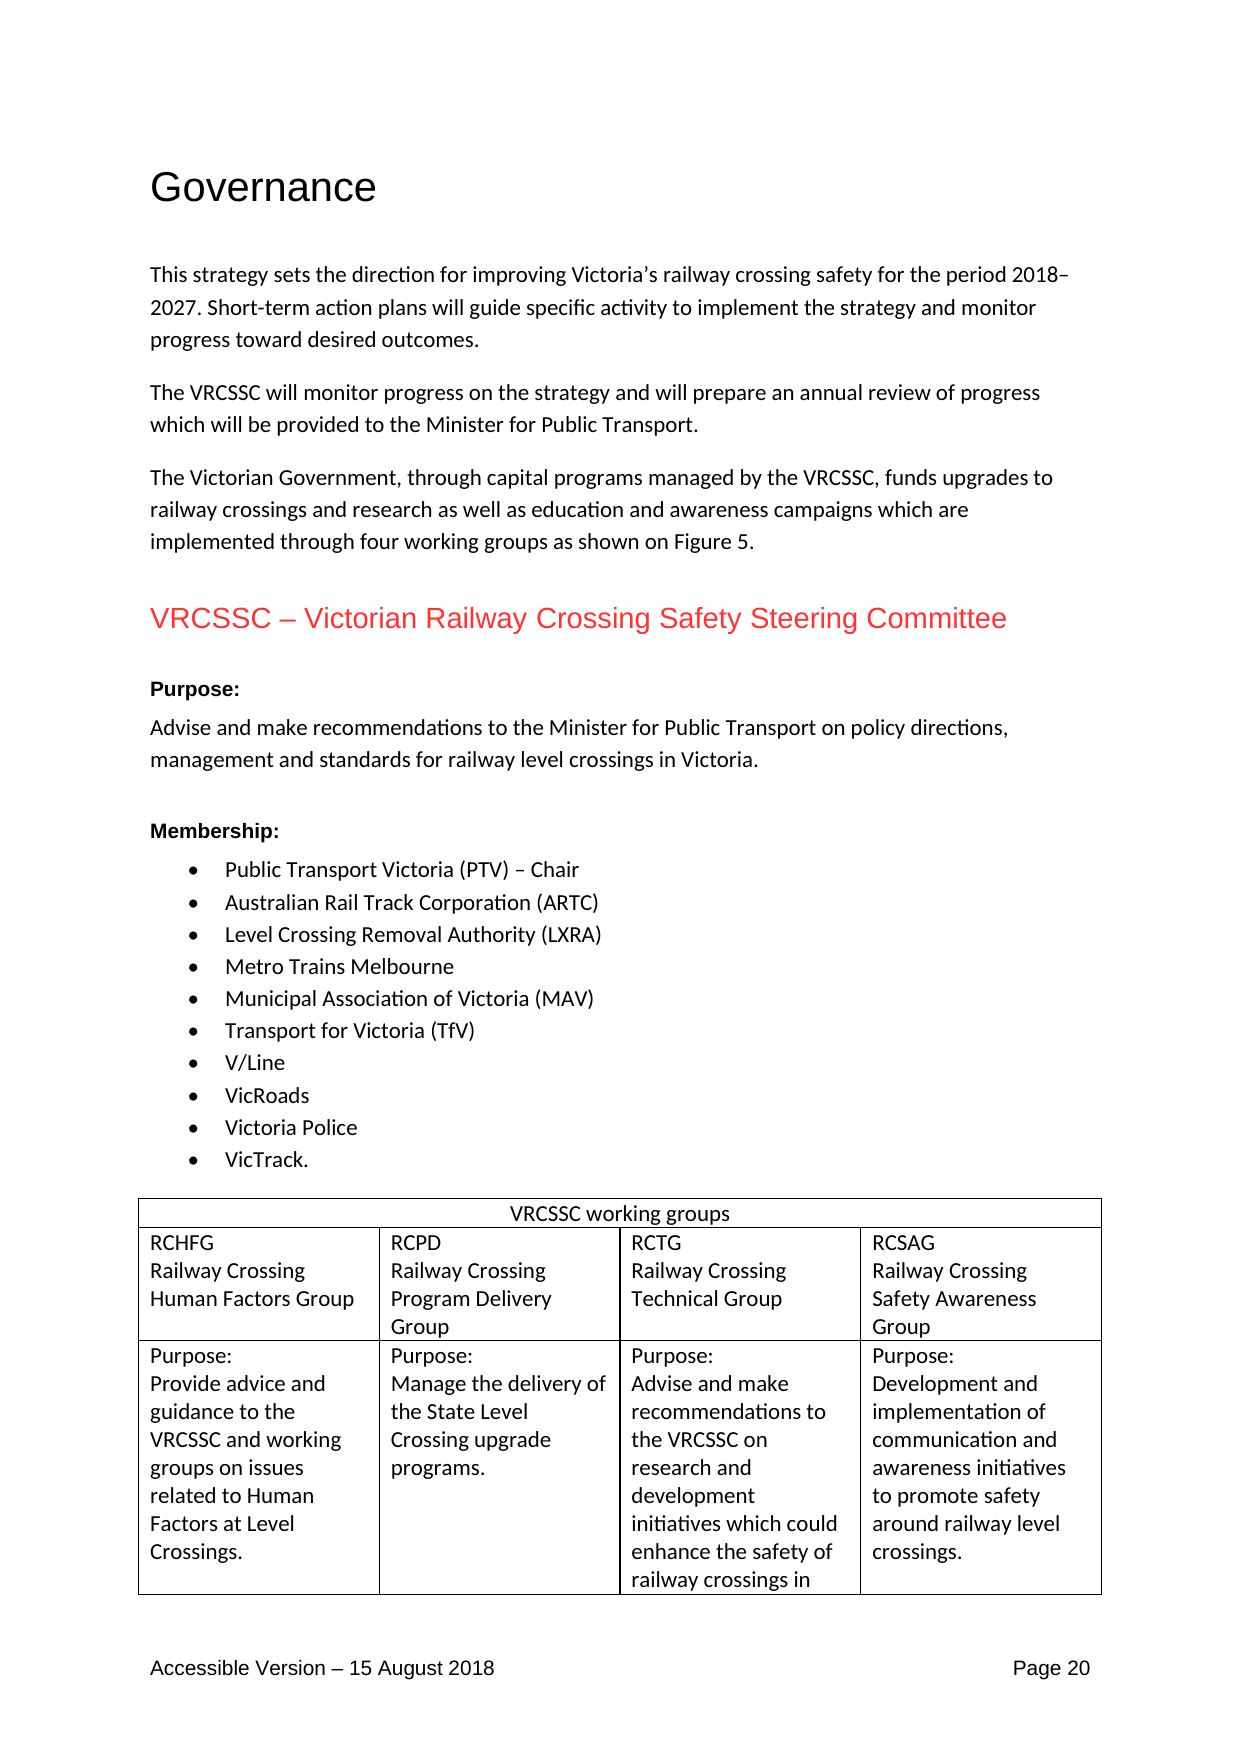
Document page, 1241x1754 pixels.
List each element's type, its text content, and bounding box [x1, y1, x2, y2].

list Municipal Association of Victoria (MAV) [187, 984, 1090, 1012]
list Level Crossing Removal Authority (LXRA) [187, 920, 1090, 948]
list V/Line [187, 1048, 1090, 1077]
text Advise and make recommendations to the Minister for Public Transport on policy directions, management and standards for railway level crossings in Victoria. [150, 713, 1090, 773]
list Metro Trains Melbourne [187, 952, 1090, 980]
list Australian Rail Track Corporation (ARTC) [187, 888, 1090, 916]
table_cell RCHFG Railway Crossing Human Factors Group [139, 1228, 379, 1340]
subtitle VRCSSC – Victorian Railway Crossing Safety Steering Committee [150, 601, 1090, 635]
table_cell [380, 1341, 619, 1593]
subtitle Purpose: [150, 676, 1090, 700]
subtitle Membership: [150, 819, 1090, 843]
text This strategy sets the direction for improving Victoria’s railway crossing safety for the period 2018–2027. Short-term action plans will guide specific activity to implement the strategy and monitor progress toward desired outcomes. [150, 260, 1090, 353]
table_cell RCPD Railway Crossing Program Delivery Group [380, 1228, 619, 1340]
text The VRCSSC will monitor progress on the strategy and will prepare an annual review of progress which will be provided to the Minister for Public Transport. [150, 378, 1090, 438]
subtitle Governance [150, 162, 1090, 210]
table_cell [861, 1341, 1101, 1593]
list Public Transport Victoria (PTV) – Chair [187, 855, 1090, 883]
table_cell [139, 1341, 379, 1593]
list VicRoads [187, 1081, 1090, 1109]
table_header VRCSSC working groups [139, 1199, 1101, 1227]
list Victoria Police [187, 1113, 1090, 1141]
table_cell RCTG Railway Crossing Technical Group [621, 1228, 860, 1340]
list Transport for Victoria (TfV) [187, 1016, 1090, 1044]
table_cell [621, 1341, 860, 1593]
text The Victorian Government, through capital programs managed by the VRCSSC, funds upgrades to railway crossings and research as well as education and awareness campaigns which are implemented through four working groups as shown on Figure 5. [150, 463, 1090, 555]
table_cell RCSAG Railway Crossing Safety Awareness Group [861, 1228, 1101, 1340]
list VicTrack. [187, 1145, 1090, 1173]
